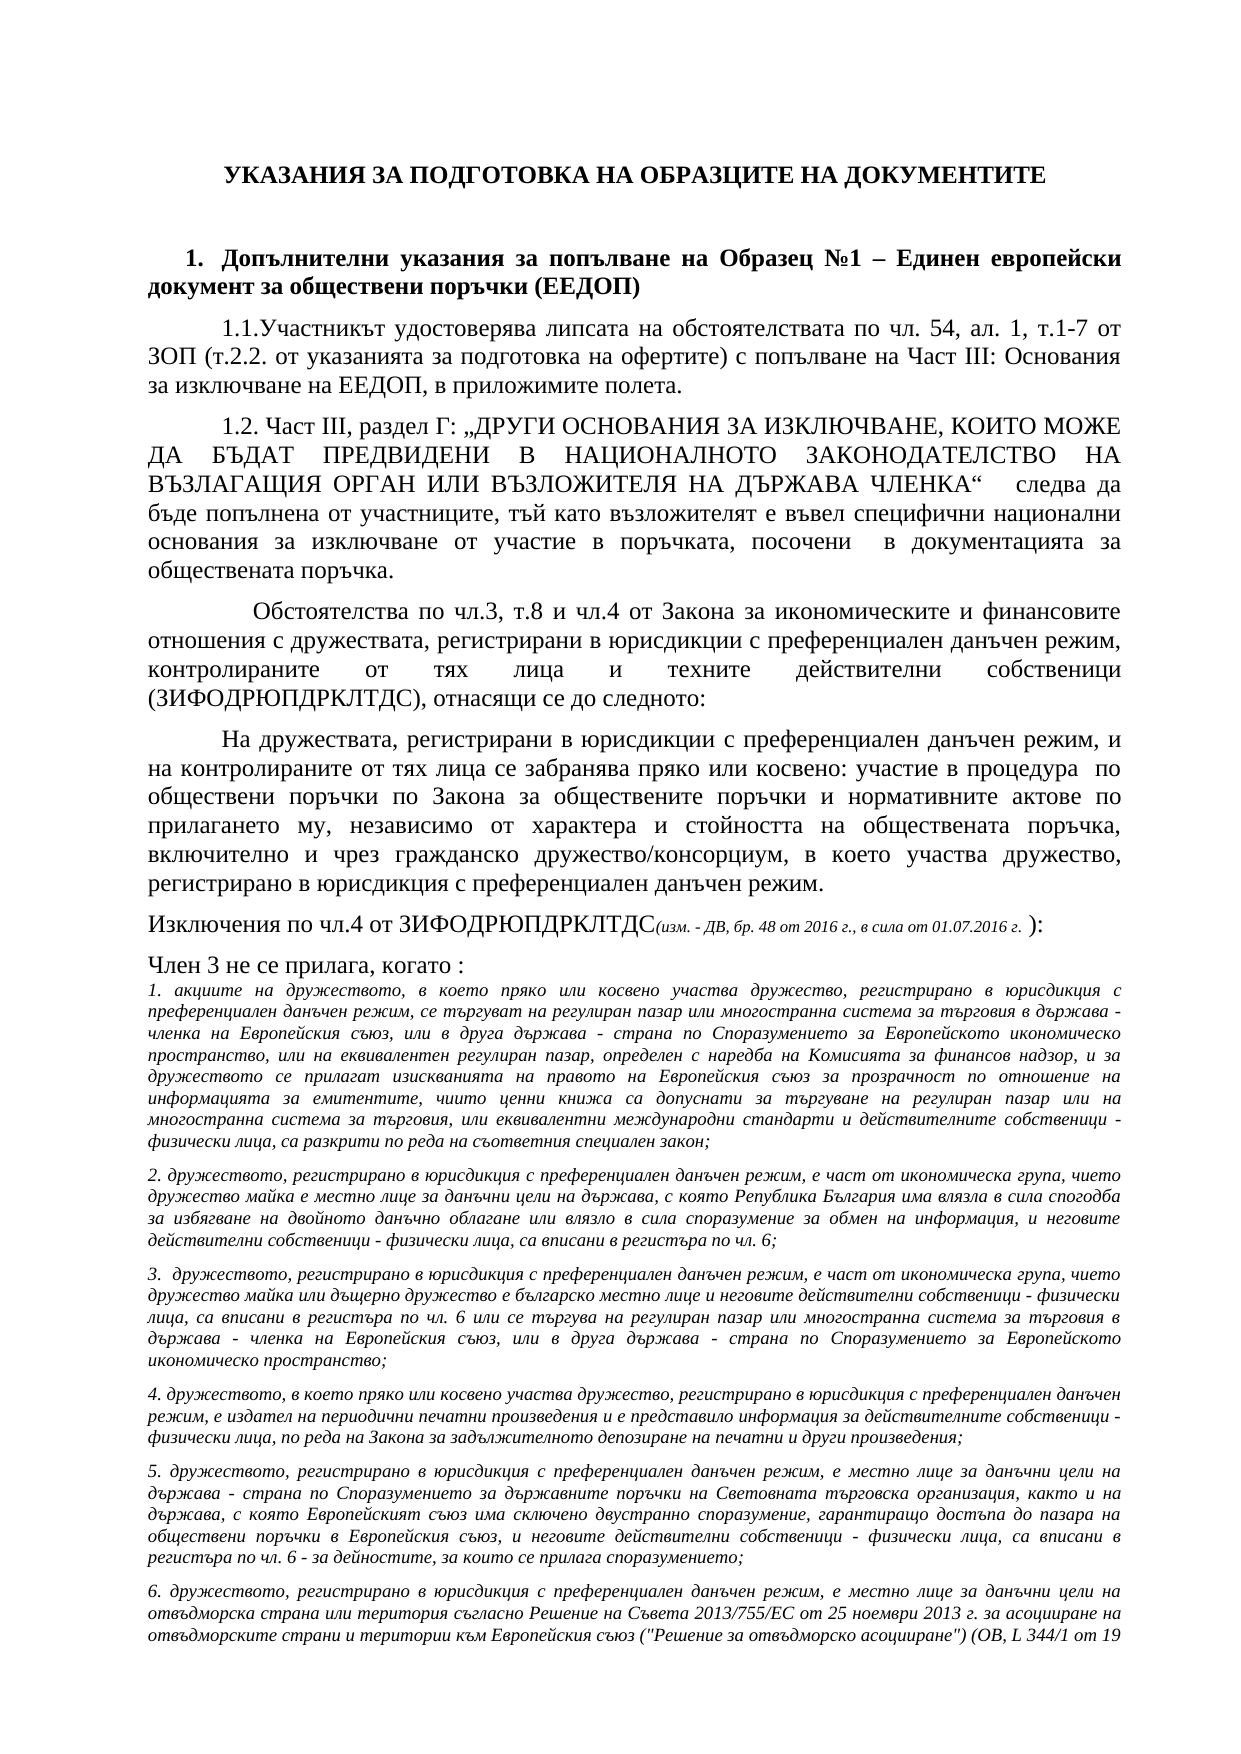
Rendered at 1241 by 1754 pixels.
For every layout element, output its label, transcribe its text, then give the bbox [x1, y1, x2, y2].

text УКАЗАНИЯ ЗА ПОДГОТОВКА НА ОБРАЗЦИТЕ НА ДОКУМЕНТИТЕ [148, 160, 1122, 189]
text 5. дружеството, регистрирано в юрисдикция с преференциален данъчен режим, е местно лице за данъчни цели на държава - страна по Споразумението за държавните поръчки на Световната търговска организация, както и на държава, с която Европейският съюз има сключено двустранно споразумение, гарантиращо достъпа до пазара на обществени поръчки в Европейския съюз, и неговите действителни собственици - физически лица, са вписани в регистъра по чл. 6 - за дейностите, за които се прилага споразумението; [148, 1460, 1122, 1568]
text Обстоятелства по чл.3, т.8 и чл.4 от Закона за икономическите и финансовите отношения с дружествата, регистрирани в юрисдикции с преференциален данъчен режим, контролираните от тях лица и техните действителни собственици (ЗИФОДРЮПДРКЛТДС), отнасящи се до следното: [148, 596, 1122, 711]
text 3. дружеството, регистрирано в юрисдикция с преференциален данъчен режим, е част от икономическа група, чието дружество майка или дъщерно дружество е българско местно лице и неговите действителни собственици - физически лица, са вписани в регистъра по чл. 6 или се търгува на регулиран пазар или многостранна система за търговия в държава - членка на Европейския съюз, или в друга държава - страна по Споразумението за Европейското икономическо пространство; [148, 1263, 1122, 1370]
text 1.1.Участникът удостоверява липсата на обстоятелствата по чл. 54, ал. 1, т.1-7 от ЗОП (т.2.2. от указанията за подготовка на офертите) с попълване на Част III: Основания за изключване на ЕЕДОП, в приложимите полета. [148, 313, 1122, 399]
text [148, 1580, 1122, 1645]
text 2. дружеството, регистрирано в юрисдикция с преференциален данъчен режим, е част от икономическа група, чието дружество майка е местно лице за данъчни цели на държава, с която Република България има влязла в сила спогодба за избягване на двойното данъчно облагане или влязло в сила споразумение за обмен на информация, и неговите действителни собственици - физически лица, са вписани в регистъра по чл. 6; [148, 1164, 1122, 1250]
list Допълнителни указания за попълване на Образец №1 – Единен европейски документ за обществени поръчки (ЕЕДОП) [148, 243, 1122, 300]
text Член 3 не се прилага, когато : [148, 950, 1122, 979]
text 4. дружеството, в което пряко или косвено участва дружество, регистрирано в юрисдикция с преференциален данъчен режим, е издател на периодични печатни произведения и е представило информация за действителните собственици - физически лица, по реда на Закона за задължителното депозиране на печатни и други произведения; [148, 1383, 1122, 1448]
text 1.2. Част ІІІ, раздел Г: „ДРУГИ ОСНОВАНИЯ ЗА ИЗКЛЮЧВАНЕ, КОИТО МОЖЕ ДА БЪДАТ ПРЕДВИДЕНИ В НАЦИОНАЛНОТО ЗАКОНОДАТЕЛСТВО НА ВЪЗЛАГАЩИЯ ОРГАН ИЛИ ВЪЗЛОЖИТЕЛЯ НА ДЪРЖАВА ЧЛЕНКА“ следва да бъде попълнена от участниците, тъй като възложителят е въвел специфични национални основания за изключване от участие в поръчката, посочени в документацията за обществената поръчка. [148, 411, 1122, 584]
text На дружествата, регистрирани в юрисдикции с преференциален данъчен режим, и на контролираните от тях лица се забранява пряко или косвено: участие в процедура по обществени поръчки по Закона за обществените поръчки и нормативните актове по прилагането му, независимо от характера и стойността на обществената поръчка, включително и чрез гражданско дружество/консорциум, в което участва дружество, регистрирано в юрисдикция с преференциален данъчен режим. [148, 724, 1122, 896]
text Изключения по чл.4 от ЗИФОДРЮПДРКЛТДС(изм. - ДВ, бр. 48 от 2016 г., в сила от 01.07.2016 г. ): [148, 909, 1122, 938]
text 1. акциите на дружеството, в което пряко или косвено участва дружество, регистрирано в юрисдикция с преференциален данъчен режим, се търгуват на регулиран пазар или многостранна система за търговия в държава - членка на Европейския съюз, или в друга държава - страна по Споразумението за Европейското икономическо пространство, или на еквивалентен регулиран пазар, определен с наредба на Комисията за финансов надзор, и за дружеството се прилагат изискванията на правото на Европейския съюз за прозрачност по отношение на информацията за емитентите, чиито ценни книжа са допуснати за търгуване на регулиран пазар или на многостранна система за търговия, или еквивалентни международни стандарти и действителните собственици - физически лица, са разкрити по реда на съответния специален закон; [148, 979, 1122, 1151]
